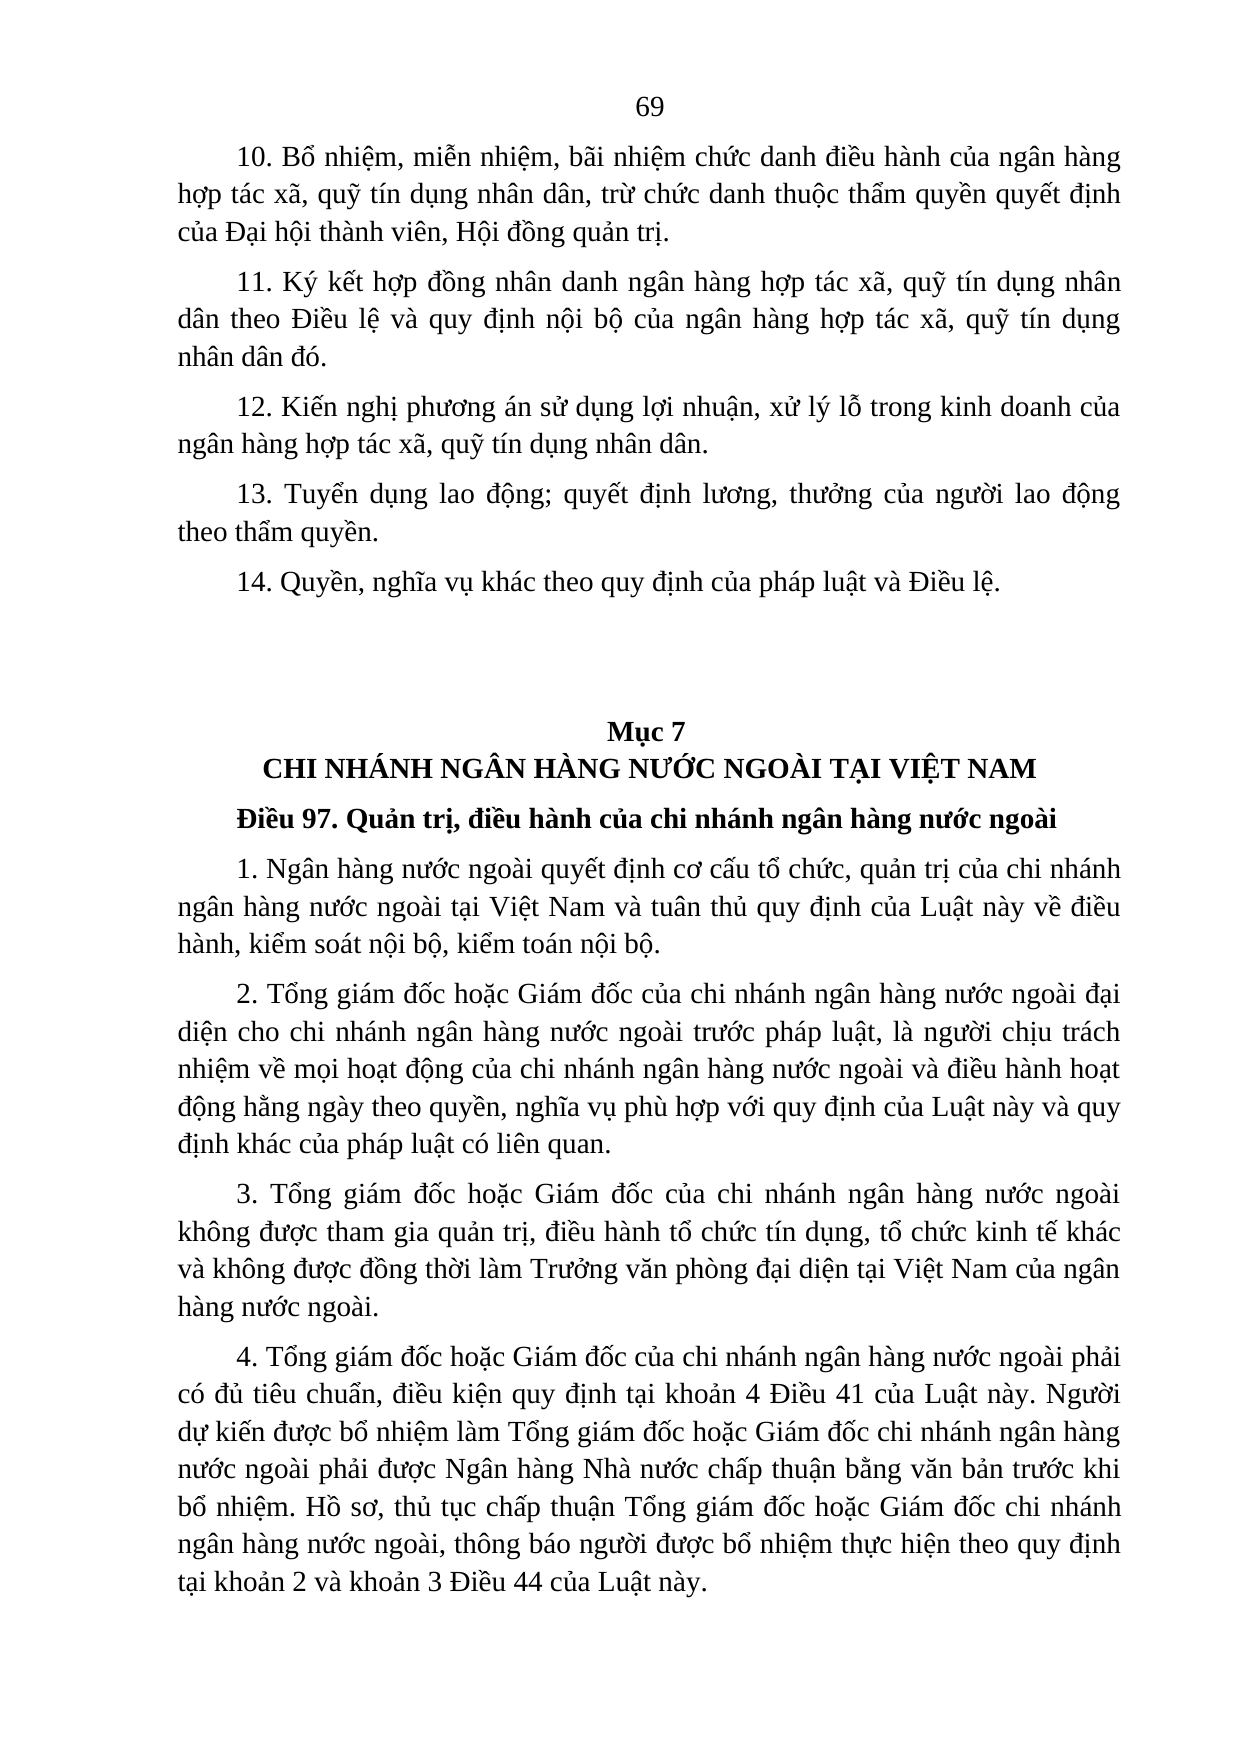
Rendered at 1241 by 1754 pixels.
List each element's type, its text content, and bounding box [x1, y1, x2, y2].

text Điều 97. Quản trị, điều hành của chi nhánh ngân hàng nước ngoài [177, 799, 1122, 836]
text 10. Bổ nhiệm, miễn nhiệm, bãi nhiệm chức danh điều hành của ngân hàng hợp tác xã, quỹ tín dụng nhân dân, trừ chức danh thuộc thẩm quyền quyết định của Đại hội thành viên, Hội đồng quản trị. [177, 136, 1122, 249]
text 11. Ký kết hợp đồng nhân danh ngân hàng hợp tác xã, quỹ tín dụng nhân dân theo Điều lệ và quy định nội bộ của ngân hàng hợp tác xã, quỹ tín dụng nhân dân đó. [177, 261, 1122, 374]
text 12. Kiến nghị phương án sử dụng lợi nhuận, xử lý lỗ trong kinh doanh của ngân hàng hợp tác xã, quỹ tín dụng nhân dân. [177, 386, 1122, 461]
text Mục 7 CHI NHÁNH NGÂN HÀNG NƯỚC NGOÀI TẠI VIỆT NAM [177, 711, 1122, 786]
text 2. Tổng giám đốc hoặc Giám đốc của chi nhánh ngân hàng nước ngoài đại diện cho chi nhánh ngân hàng nước ngoài trước pháp luật, là người chịu trách nhiệm về mọi hoạt động của chi nhánh ngân hàng nước ngoài và điều hành hoạt động hằng ngày theo quyền, nghĩa vụ phù hợp với quy định của Luật này và quy định khác của pháp luật có liên quan. [177, 974, 1122, 1161]
text 4. Tổng giám đốc hoặc Giám đốc của chi nhánh ngân hàng nước ngoài phải có đủ tiêu chuẩn, điều kiện quy định tại khoản 4 Điều 41 của Luật này. Người dự kiến được bổ nhiệm làm Tổng giám đốc hoặc Giám đốc chi nhánh ngân hàng nước ngoài phải được Ngân hàng Nhà nước chấp thuận bằng văn bản trước khi bổ nhiệm. Hồ sơ, thủ tục chấp thuận Tổng giám đốc hoặc Giám đốc chi nhánh ngân hàng nước ngoài, thông báo người được bổ nhiệm thực hiện theo quy định tại khoản 2 và khoản 3 Điều 44 của Luật này. [177, 1336, 1122, 1599]
text 1. Ngân hàng nước ngoài quyết định cơ cấu tổ chức, quản trị của chi nhánh ngân hàng nước ngoài tại Việt Nam và tuân thủ quy định của Luật này về điều hành, kiểm soát nội bộ, kiểm toán nội bộ. [177, 849, 1122, 961]
text 14. Quyền, nghĩa vụ khác theo quy định của pháp luật và Điều lệ. [177, 561, 1122, 599]
text 3. Tổng giám đốc hoặc Giám đốc của chi nhánh ngân hàng nước ngoài không được tham gia quản trị, điều hành tổ chức tín dụng, tổ chức kinh tế khác và không được đồng thời làm Trưởng văn phòng đại diện tại Việt Nam của ngân hàng nước ngoài. [177, 1174, 1122, 1324]
text 13. Tuyển dụng lao động; quyết định lương, thưởng của người lao động theo thẩm quyền. [177, 474, 1122, 549]
